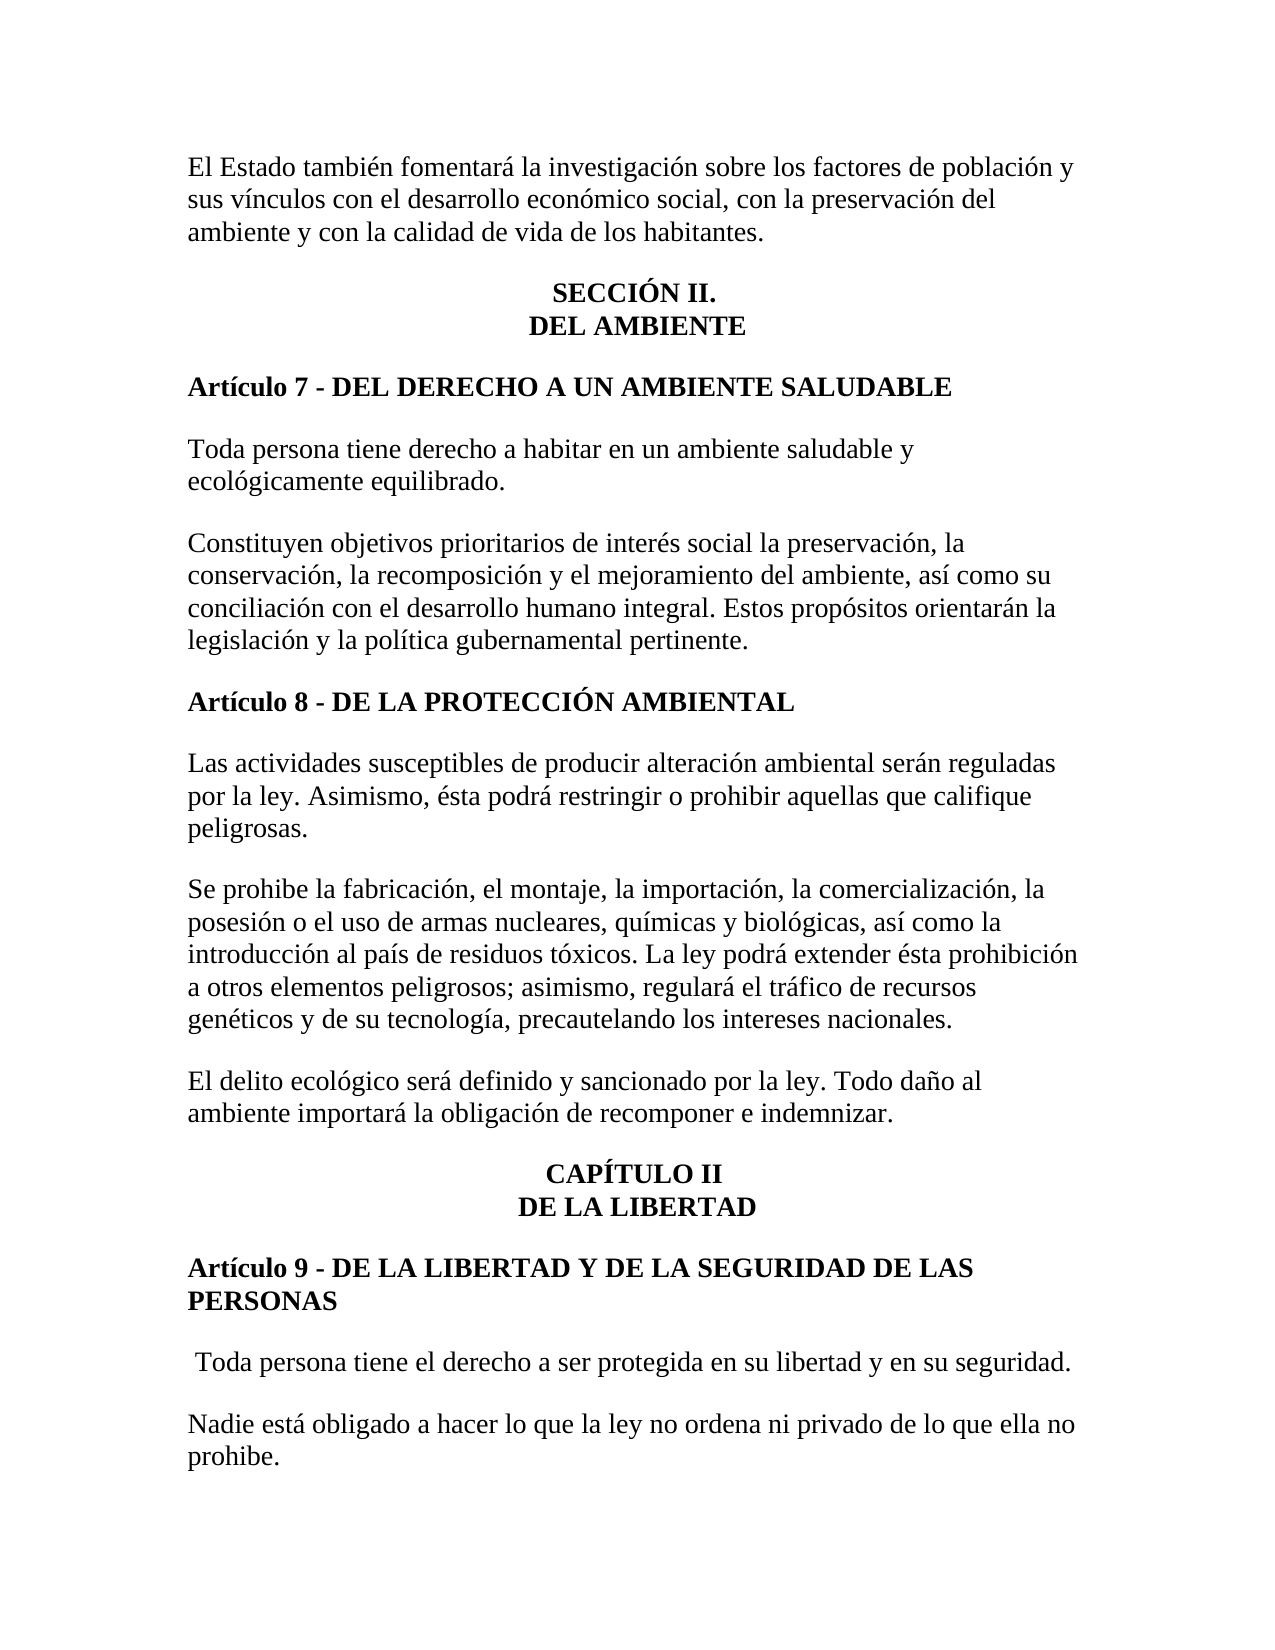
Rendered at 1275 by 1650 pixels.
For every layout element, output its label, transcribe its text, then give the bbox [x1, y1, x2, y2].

text El delito ecológico será definido y sancionado por la ley. Todo daño al ambiente importará la obligación de recomponer e indemnizar. [187, 1064, 1087, 1128]
text Toda persona tiene derecho a habitar en un ambiente saludable y ecológicamente equilibrado. [187, 432, 1087, 497]
text Constituyen objetivos prioritarios de interés social la preservación, la conservación, la recomposición y el mejoramiento del ambiente, así como su conciliación con el desarrollo humano integral. Estos propósitos orientarán la legislación y la política gubernamental pertinente. [187, 526, 1087, 655]
text Toda persona tiene el derecho a ser protegida en su libertad y en su seguridad. [187, 1346, 1087, 1378]
text Se prohibe la fabricación, el montaje, la importación, la comercialización, la posesión o el uso de armas nucleares, químicas y biológicas, así como la introducción al país de residuos tóxicos. La ley podrá extender ésta prohibición a otros elementos peligrosos; asimismo, regulará el tráfico de recursos genéticos y de su tecnología, precautelando los intereses nacionales. [187, 872, 1087, 1034]
text Las actividades susceptibles de producir alteración ambiental serán reguladas por la ley. Asimismo, ésta podrá restringir o prohibir aquellas que califique peligrosas. [187, 746, 1087, 843]
text El Estado también fomentará la investigación sobre los factores de población y sus vínculos con el desarrollo económico social, con la preservación del ambiente y con la calidad de vida de los habitantes. [187, 150, 1087, 247]
text Nadie está obligado a hacer lo que la ley no ordena ni privado de lo que ella no prohibe. [187, 1407, 1087, 1472]
text Artículo 9 - DE LA LIBERTAD Y DE LA SEGURIDAD DE LAS PERSONAS [187, 1252, 1087, 1316]
text SECCIÓN II. DEL AMBIENTE [187, 276, 1087, 341]
text Artículo 8 - DE LA PROTECCIÓN AMBIENTAL [187, 684, 1087, 717]
text CAPÍTULO II DE LA LIBERTAD [187, 1158, 1087, 1222]
text Artículo 7 - DEL DERECHO A UN AMBIENTE SALUDABLE [187, 370, 1087, 403]
